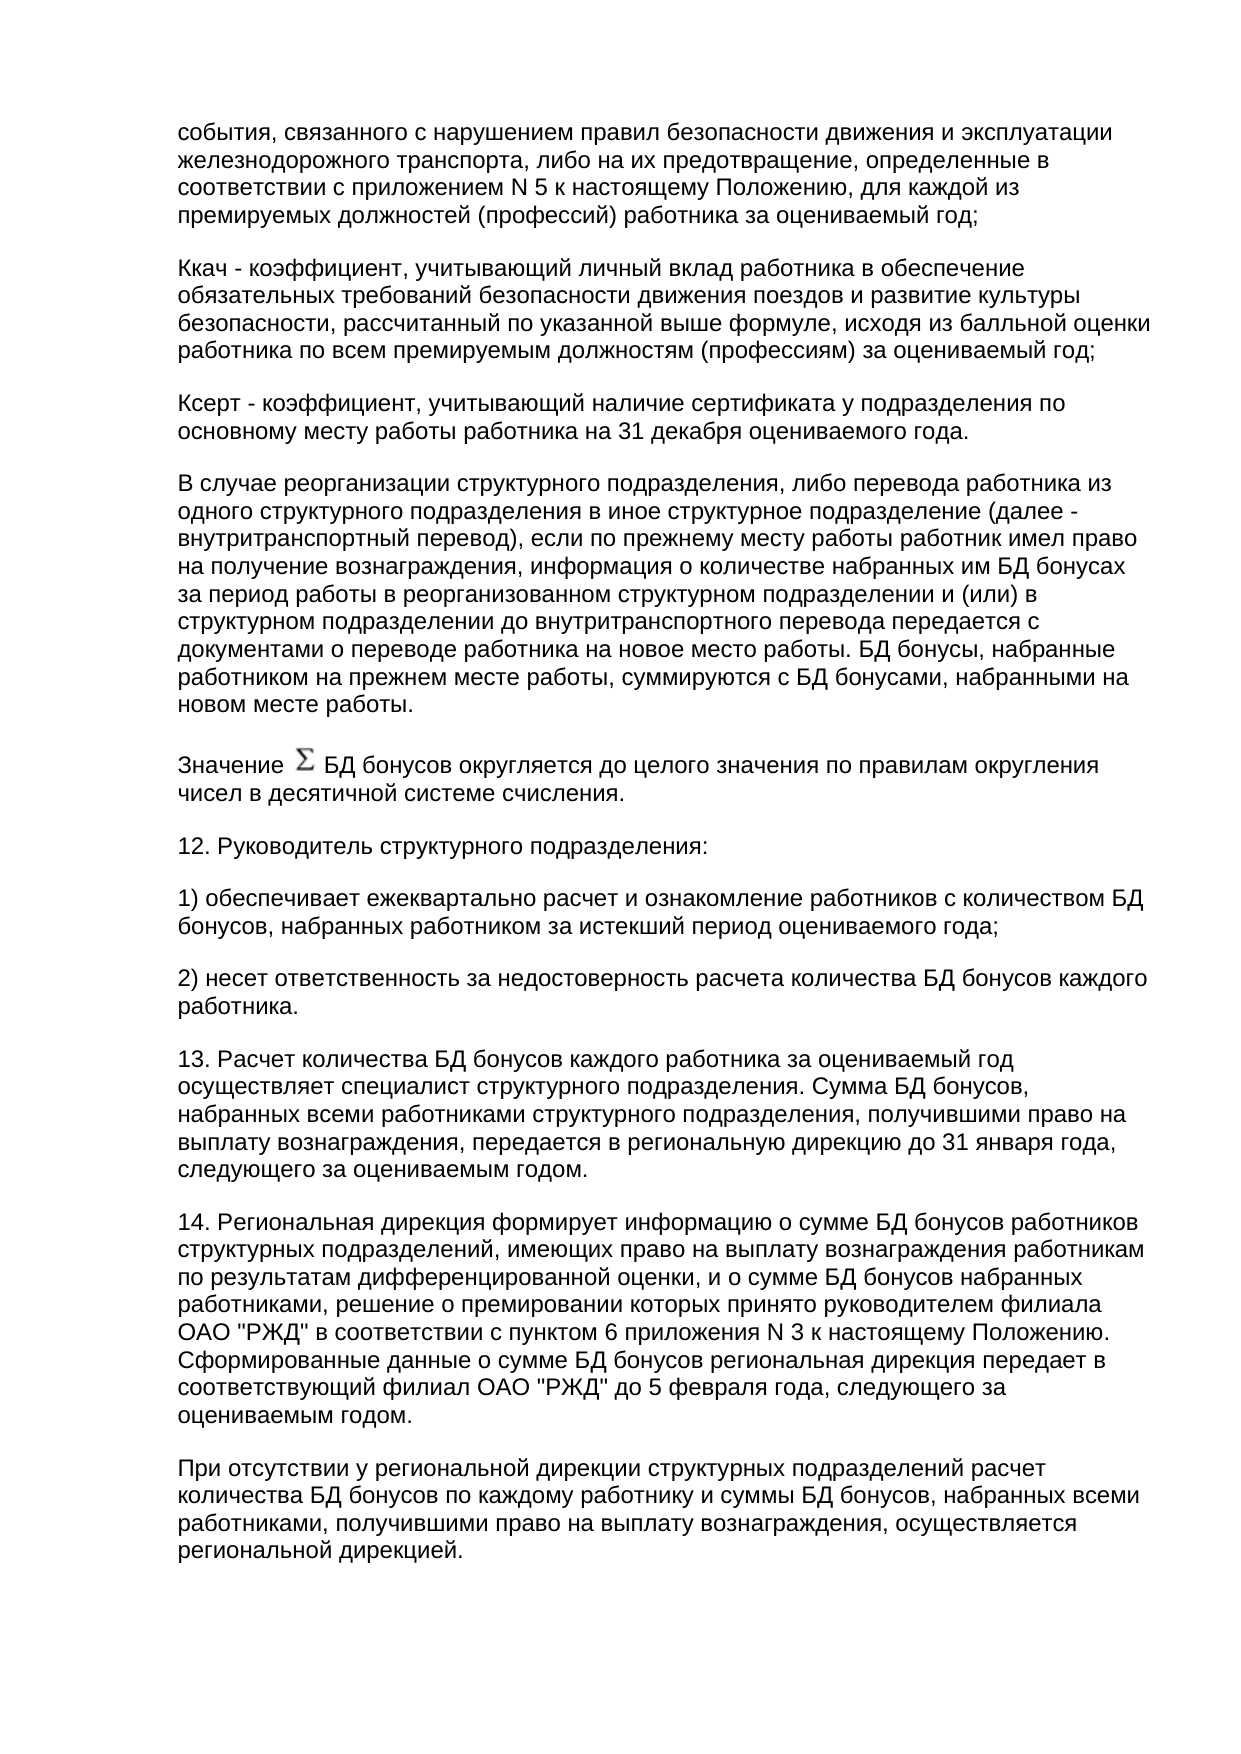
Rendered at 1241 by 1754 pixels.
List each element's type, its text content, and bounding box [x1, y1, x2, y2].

text Ксерт - коэффициент, учитывающий наличие сертификата у подразделения по основному месту работы работника на 31 декабря оцениваемого года. [177, 389, 1152, 444]
text 12. Руководитель структурного подразделения: [177, 832, 1152, 859]
text 13. Расчет количества БД бонусов каждого работника за оцениваемый год осуществляет специалист структурного подразделения. Сумма БД бонусов, набранных всеми работниками структурного подразделения, получившими право на выплату вознаграждения, передается в региональную дирекцию до 31 января года, следующего за оцениваемым годом. [177, 1044, 1152, 1183]
text При отсутствии у региональной дирекции структурных подразделений расчет количества БД бонусов по каждому работнику и суммы БД бонусов, набранных всеми работниками, получившими право на выплату вознаграждения, осуществляется региональной дирекцией. [177, 1453, 1152, 1564]
text 1) обеспечивает ежеквартально расчет и ознакомление работников с количеством БД бонусов, набранных работником за истекший период оцениваемого года; [177, 884, 1152, 939]
text В случае реорганизации структурного подразделения, либо перевода работника из одного структурного подразделения в иное структурное подразделение (далее - внутритранспортный перевод), если по прежнему месту работы работник имел право на получение вознаграждения, информация о количестве набранных им БД бонусах за период работы в реорганизованном структурном подразделении и (или) в структурном подразделении до внутритранспортного перевода передается с документами о переводе работника на новое место работы. БД бонусы, набранные работником на прежнем месте работы, суммируются с БД бонусами, набранными на новом месте работы. [177, 469, 1152, 718]
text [177, 118, 1152, 228]
picture [290, 742, 317, 774]
text Значение БД бонусов округляется до целого значения по правилам округления чисел в десятичной системе счисления. [177, 743, 1152, 807]
text 2) несет ответственность за недостоверность расчета количества БД бонусов каждого работника. [177, 964, 1152, 1019]
text 14. Региональная дирекция формирует информацию о сумме БД бонусов работников структурных подразделений, имеющих право на выплату вознаграждения работникам по результатам дифференцированной оценки, и о сумме БД бонусов набранных работниками, решение о премировании которых принято руководителем филиала ОАО "РЖД" в соответствии с пунктом 6 приложения N 3 к настоящему Положению. Сформированные данные о сумме БД бонусов региональная дирекция передает в соответствующий филиал ОАО "РЖД" до 5 февраля года, следующего за оцениваемым годом. [177, 1208, 1152, 1428]
text Ккач - коэффициент, учитывающий личный вклад работника в обеспечение обязательных требований безопасности движения поездов и развитие культуры безопасности, рассчитанный по указанной выше формуле, исходя из балльной оценки работника по всем премируемым должностям (профессиям) за оцениваемый год; [177, 253, 1152, 364]
